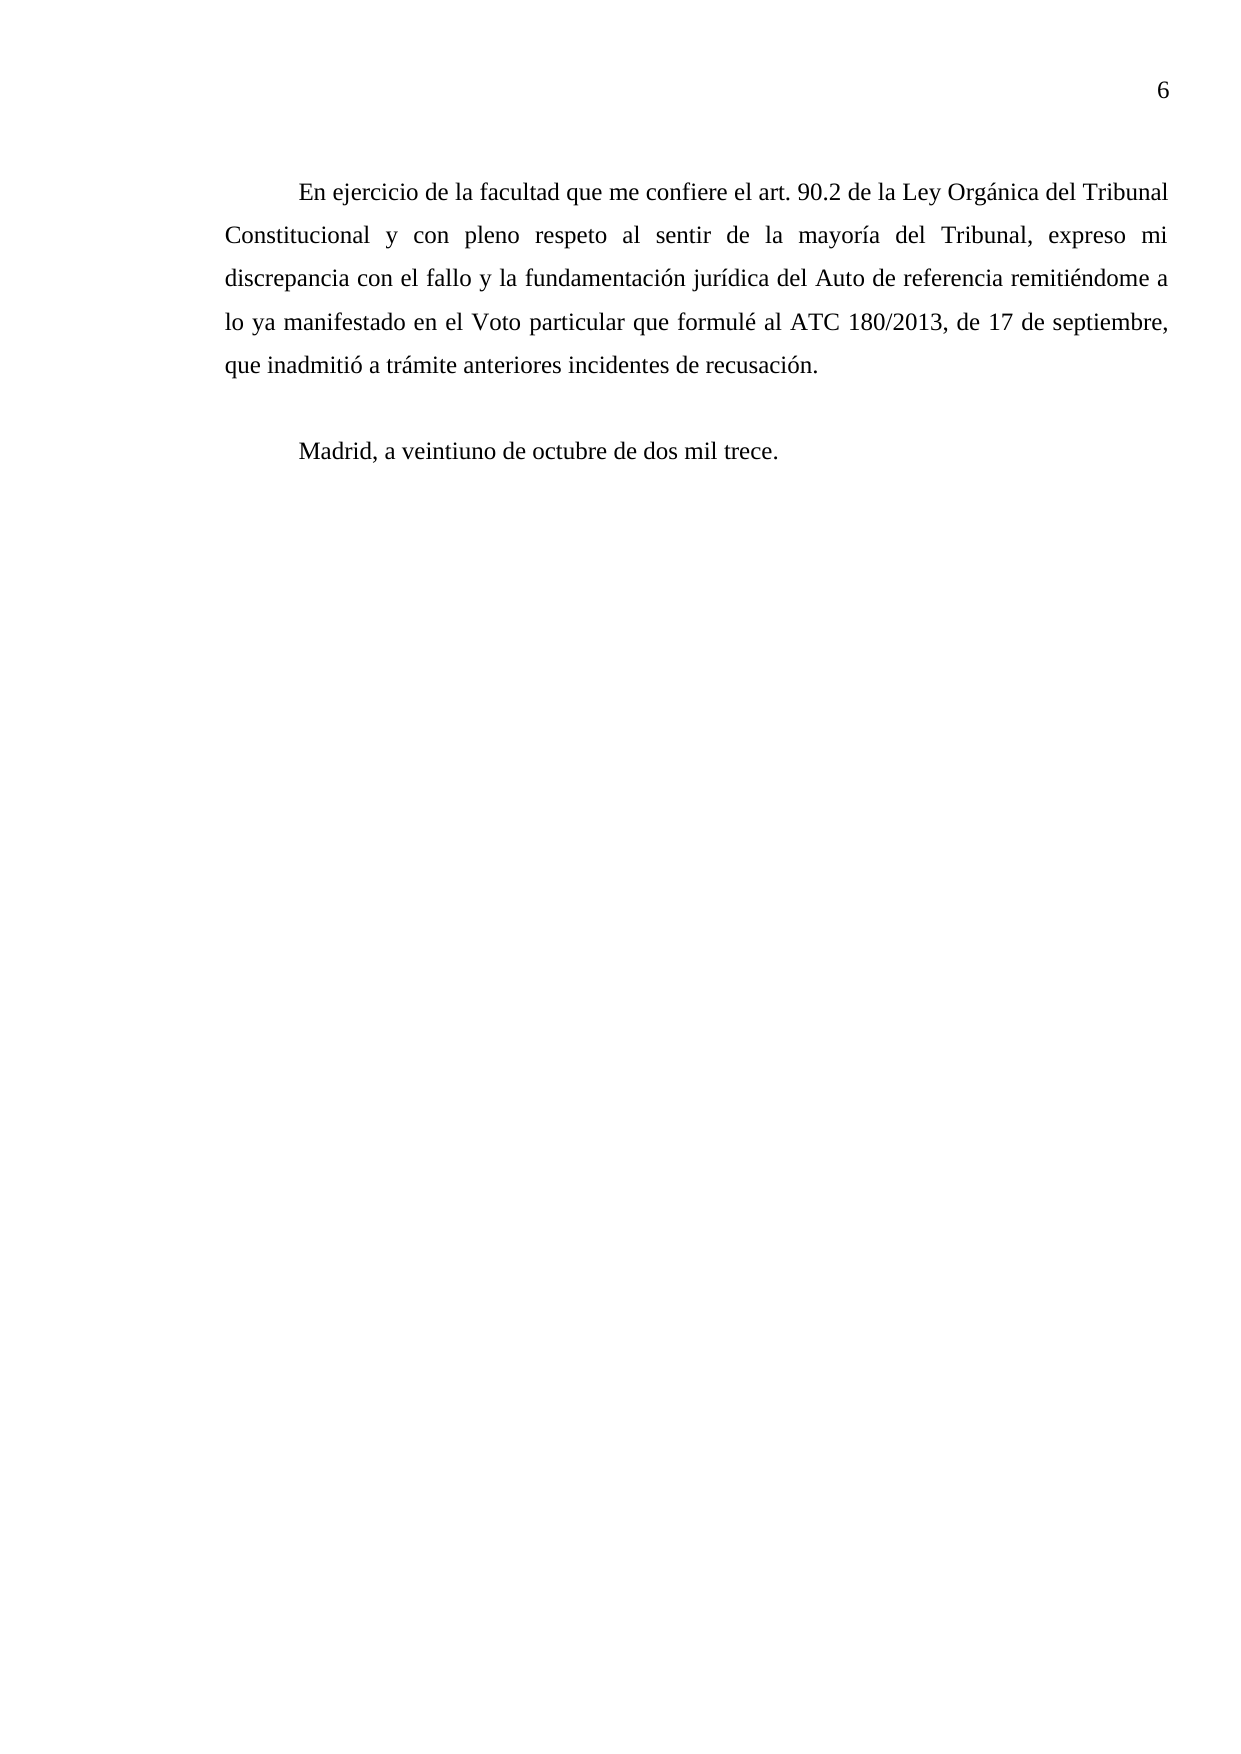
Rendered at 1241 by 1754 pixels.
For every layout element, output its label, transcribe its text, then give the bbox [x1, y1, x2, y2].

text Madrid, a veintiuno de octubre de dos mil trece. [224, 436, 1169, 465]
text En ejercicio de la facultad que me confiere el art. 90.2 de la Ley Orgánica del Tribunal Constitucional y con pleno respeto al sentir de la mayoría del Tribunal, expreso mi discrepancia con el fallo y la fundamentación jurídica del Auto de referencia remitiéndome a lo ya manifestado en el Voto particular que formulé al ATC 180/2013, de 17 de septiembre, que inadmitió a trámite anteriores incidentes de recusación. [224, 177, 1169, 378]
